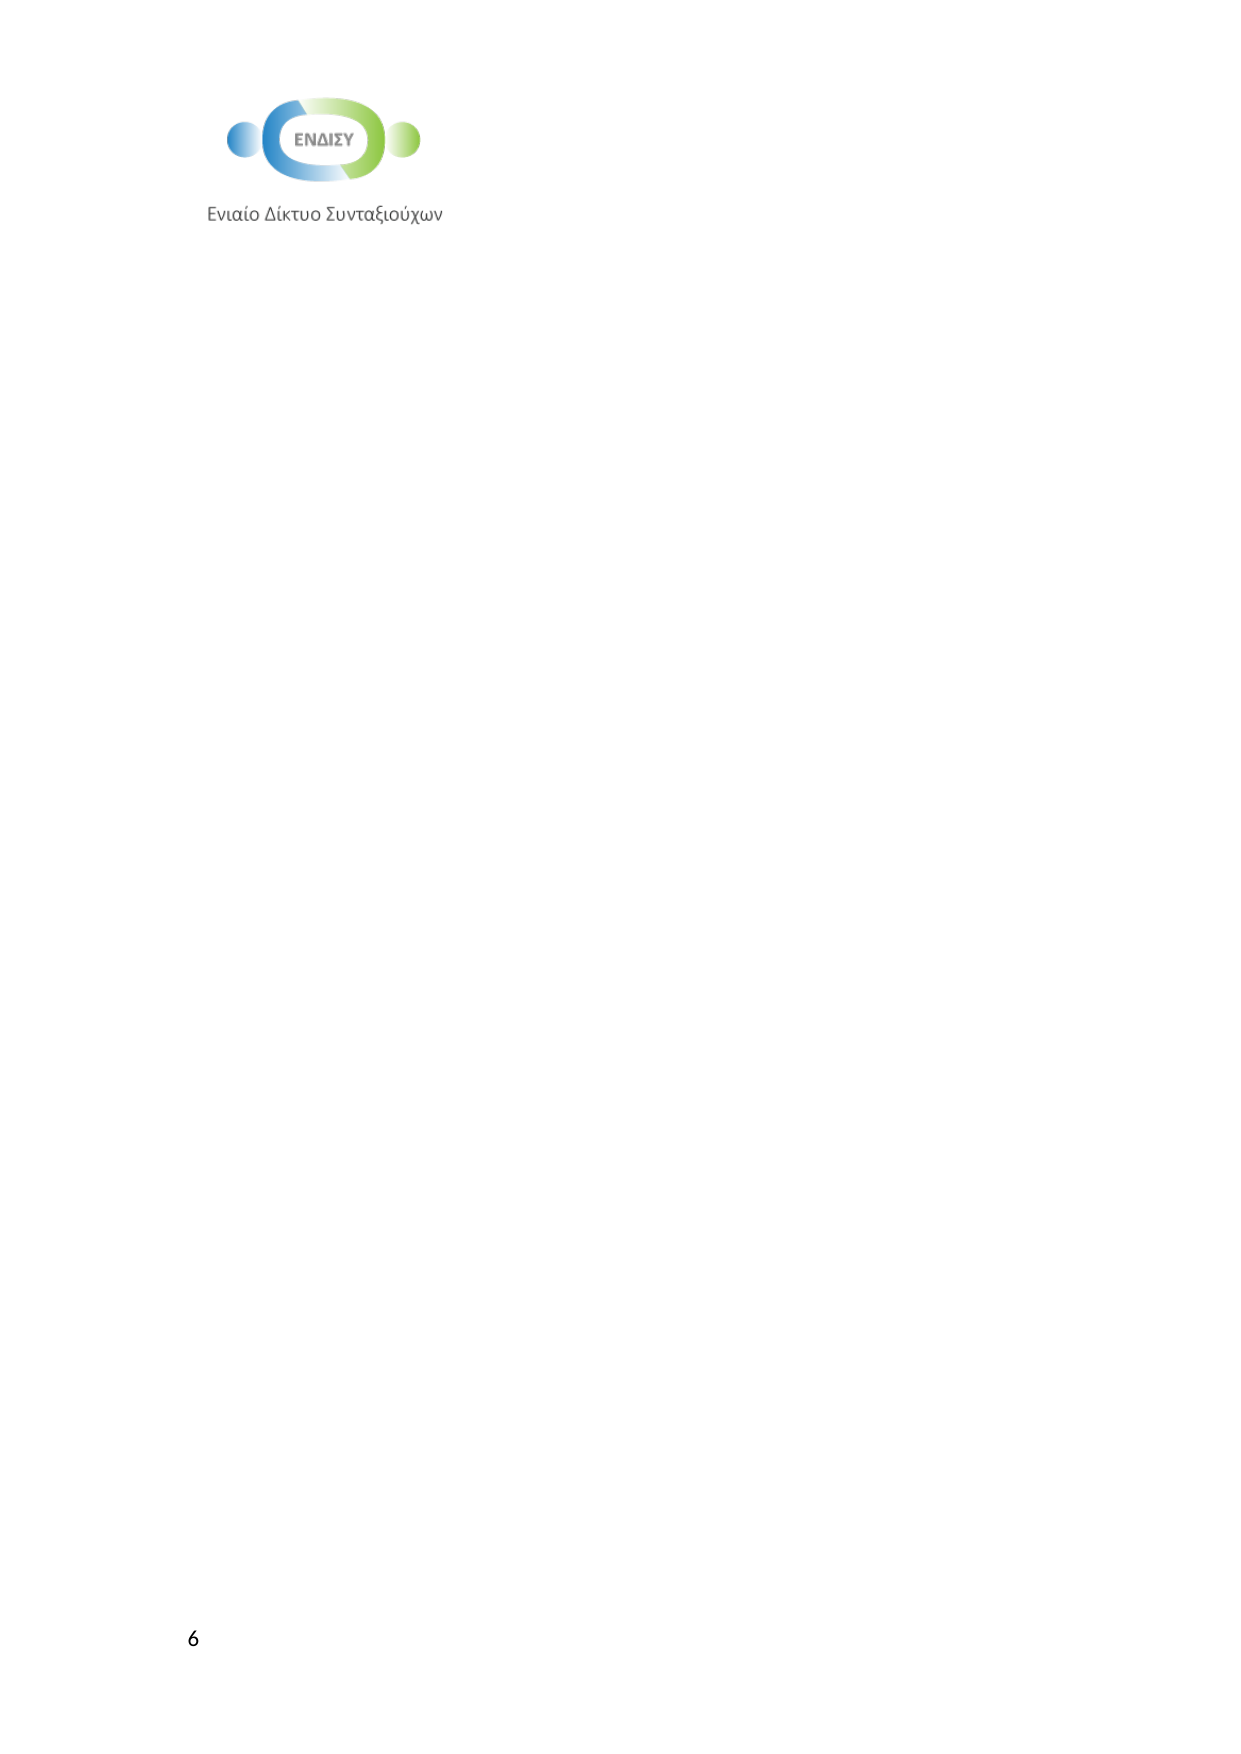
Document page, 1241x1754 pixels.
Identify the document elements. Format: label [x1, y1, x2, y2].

picture [187, 73, 457, 243]
